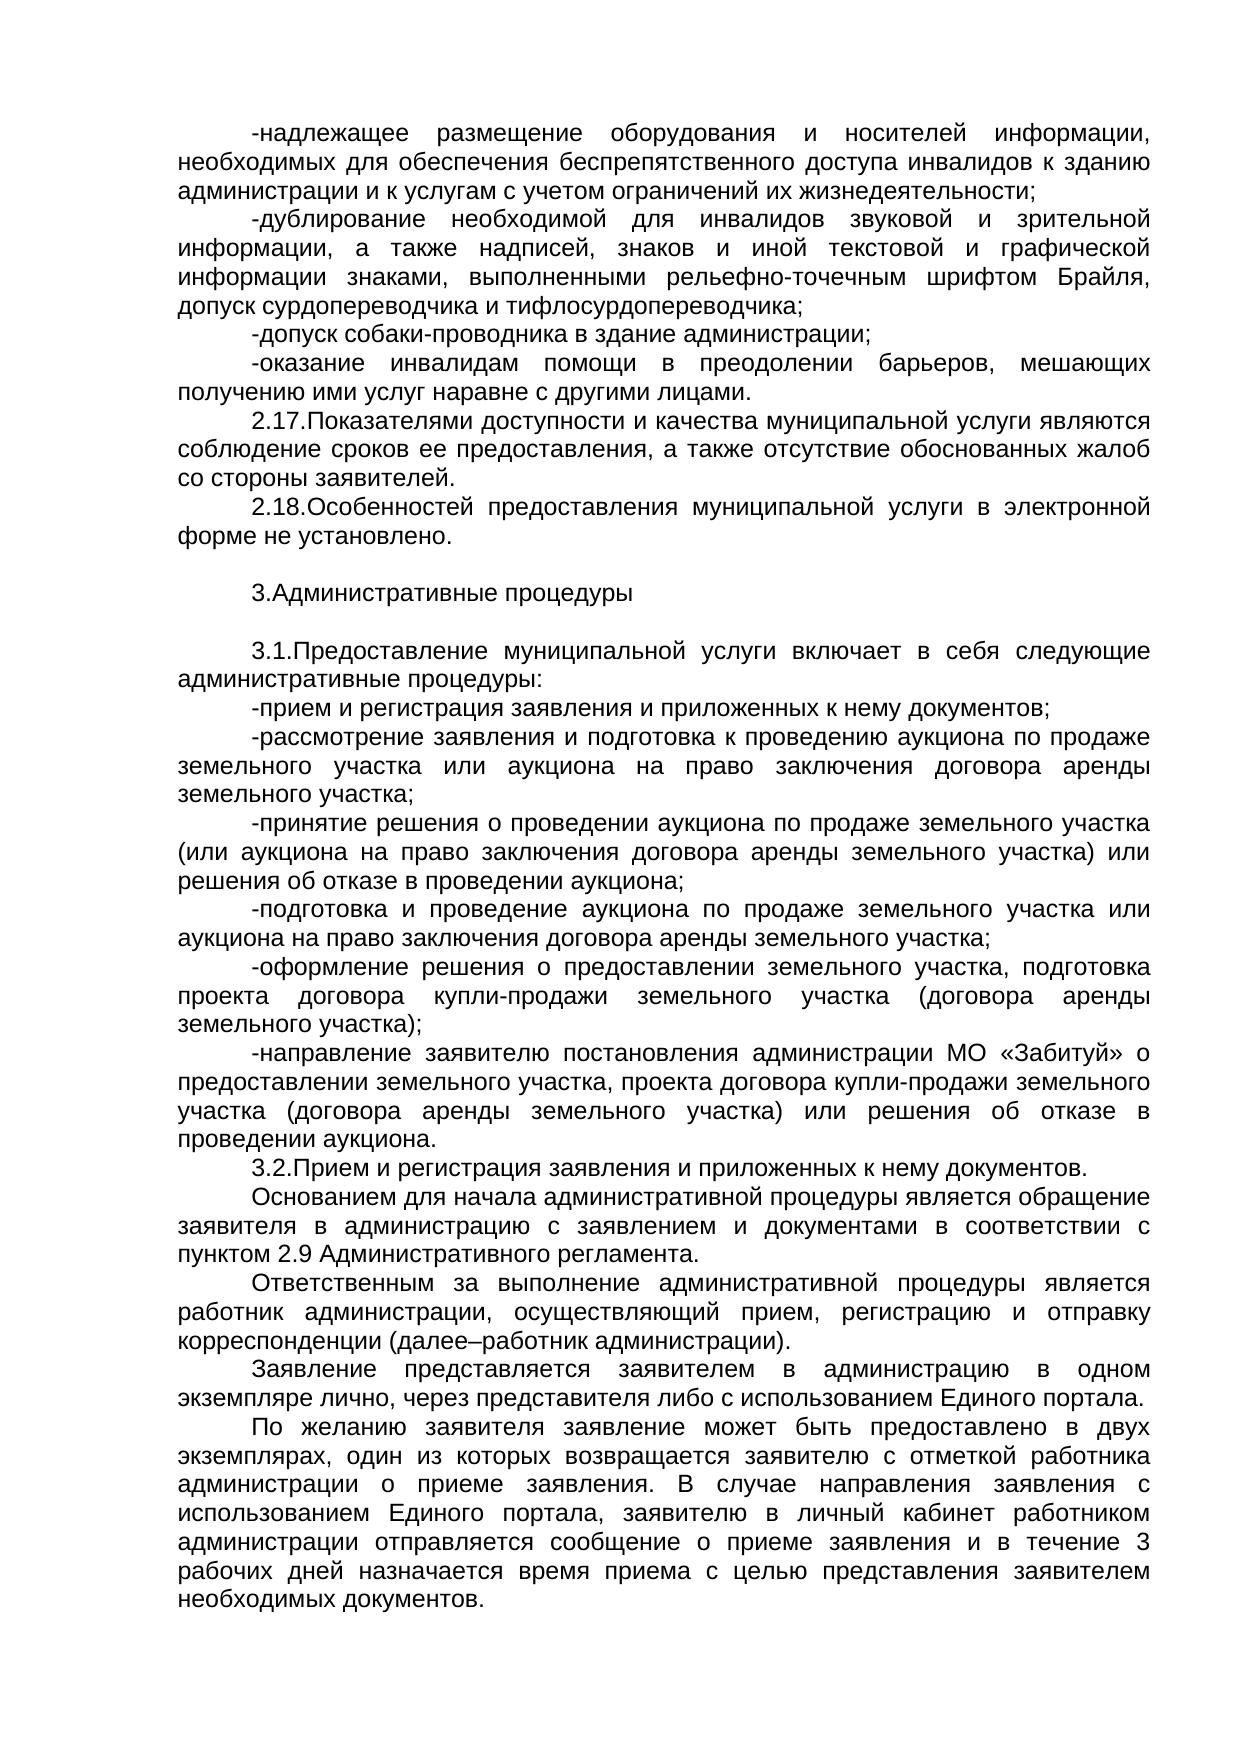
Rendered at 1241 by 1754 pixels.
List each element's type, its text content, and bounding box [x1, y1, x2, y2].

text 2.17.Показателями доступности и качества муниципальной услуги являются соблюдение сроков ее предоставления, а также отсутствие обоснованных жалоб со стороны заявителей. [177, 406, 1152, 492]
text Основанием для начала административной процедуры является обращение заявителя в администрацию с заявлением и документами в соответствии с пунктом 2.9 Административного регламента. [177, 1182, 1152, 1268]
text -направление заявителю постановления администрации МО «Забитуй» о предоставлении земельного участка, проекта договора купли-продажи земельного участка (договора аренды земельного участка) или решения об отказе в проведении аукциона. [177, 1038, 1152, 1153]
text 3.1.Предоставление муниципальной услуги включает в себя следующие административные процедуры: [177, 636, 1152, 693]
text -подготовка и проведение аукциона по продаже земельного участка или аукциона на право заключения договора аренды земельного участка; [177, 894, 1152, 952]
text -оформление решения о предоставлении земельного участка, подготовка проекта договора купли-продажи земельного участка (договора аренды земельного участка); [177, 952, 1152, 1038]
text -дублирование необходимой для инвалидов звуковой и зрительной информации, а также надписей, знаков и иной текстовой и графической информации знаками, выполненными рельефно-точечным шрифтом Брайля, допуск сурдопереводчика и тифлосурдопереводчика; [177, 204, 1152, 319]
text 3.2.Прием и регистрация заявления и приложенных к нему документов. [177, 1153, 1152, 1182]
text -прием и регистрация заявления и приложенных к нему документов; [177, 693, 1152, 722]
text -оказание инвалидам помощи в преодолении барьеров, мешающих получению ими услуг наравне с другими лицами. [177, 348, 1152, 406]
text 3.Административные процедуры [177, 578, 1152, 607]
text -принятие решения о проведении аукциона по продаже земельного участка (или аукциона на право заключения договора аренды земельного участка) или решения об отказе в проведении аукциона; [177, 808, 1152, 894]
text По желанию заявителя заявление может быть предоставлено в двух экземплярах, один из которых возвращается заявителю с отметкой работника администрации о приеме заявления. В случае направления заявления с использованием Единого портала, заявителю в личный кабинет работником администрации отправляется сообщение о приеме заявления и в течение 3 рабочих дней назначается время приема с целью представления заявителем необходимых документов. [177, 1412, 1152, 1613]
text Заявление представляется заявителем в администрацию в одном экземпляре лично, через представителя либо с использованием Единого портала. [177, 1354, 1152, 1412]
text Ответственным за выполнение административной процедуры является работник администрации, осуществляющий прием, регистрацию и отправку корреспонденции (далее–работник администрации). [177, 1268, 1152, 1354]
text -допуск собаки-проводника в здание администрации; [177, 319, 1152, 348]
text -надлежащее размещение оборудования и носителей информации, необходимых для обеспечения беспрепятственного доступа инвалидов к зданию администрации и к услугам с учетом ограничений их жизнедеятельности; [177, 118, 1152, 204]
text 2.18.Особенностей предоставления муниципальной услуги в электронной форме не установлено. [177, 492, 1152, 549]
text -рассмотрение заявления и подготовка к проведению аукциона по продаже земельного участка или аукциона на право заключения договора аренды земельного участка; [177, 722, 1152, 808]
